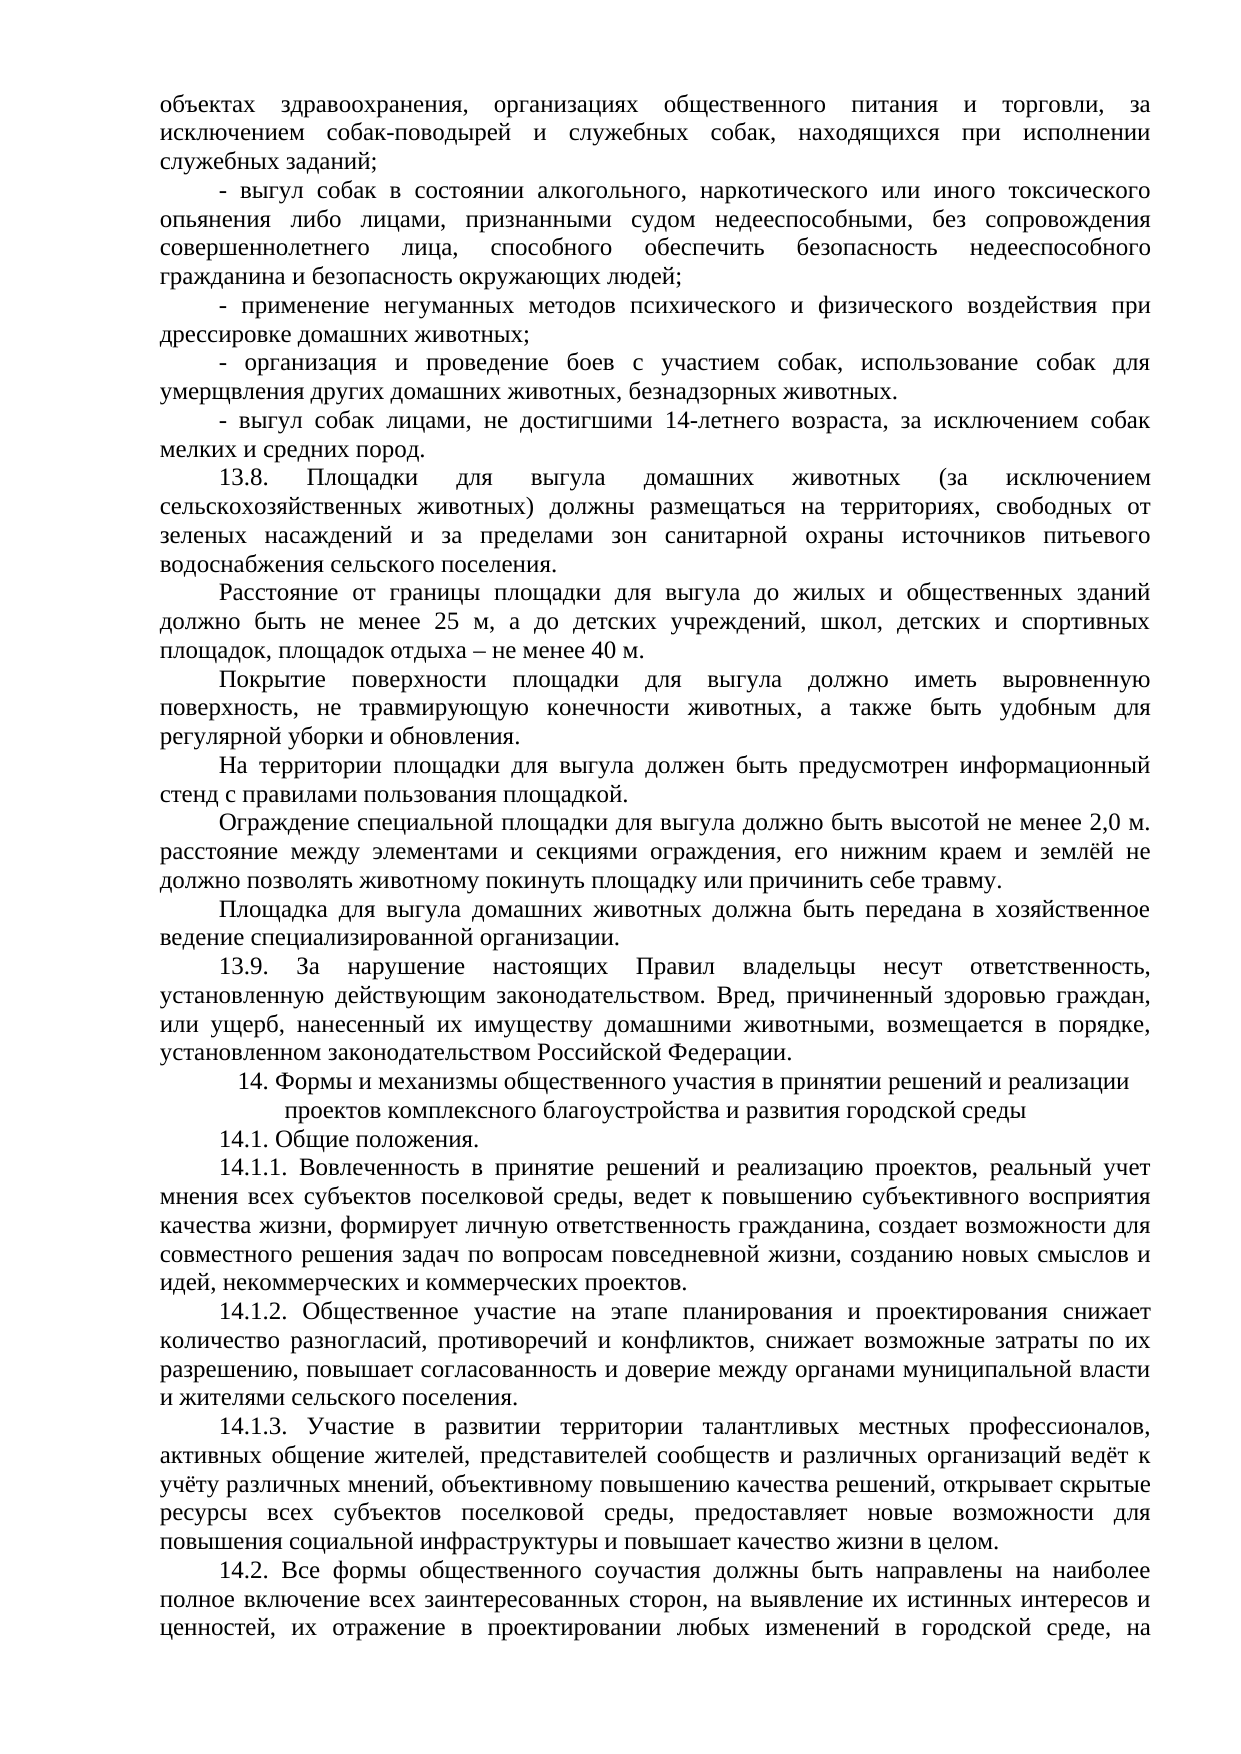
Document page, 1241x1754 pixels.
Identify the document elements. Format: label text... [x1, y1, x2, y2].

text Расстояние от границы площадки для выгула до жилых и общественных зданий должно быть не менее 25 м, а до детских учреждений, школ, детских и спортивных площадок, площадок отдыха – не менее 40 м. [159, 577, 1152, 664]
text 13.8. Площадки для выгула домашних животных (за исключением сельскохозяйственных животных) должны размещаться на территориях, свободных от зеленых насаждений и за пределами зон санитарной охраны источников питьевого водоснабжения сельского поселения. [159, 462, 1152, 577]
subtitle 14. Формы и механизмы общественного участия в принятии решений и реализации проектов комплексного благоустройства и развития городской среды [159, 1066, 1152, 1124]
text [159, 89, 1152, 175]
text - организация и проведение боев с участием собак, использование собак для умерщвления других домашних животных, безнадзорных животных. [159, 347, 1152, 405]
text Ограждение специальной площадки для выгула должно быть высотой не менее 2,0 м. расстояние между элементами и секциями ограждения, его нижним краем и землёй не должно позволять животному покинуть площадку или причинить себе травму. [159, 807, 1152, 894]
text 14.1.1. Вовлеченность в принятие решений и реализацию проектов, реальный учет мнения всех субъектов поселковой среды, ведет к повышению субъективного восприятия качества жизни, формирует личную ответственность гражданина, создает возможности для совместного решения задач по вопросам повседневной жизни, созданию новых смыслов и идей, некоммерческих и коммерческих проектов. [159, 1152, 1152, 1296]
text 14.1. Общие положения. [218, 1124, 1152, 1152]
text Покрытие поверхности площадки для выгула должно иметь выровненную поверхность, не травмирующую конечности животных, а также быть удобным для регулярной уборки и обновления. [159, 664, 1152, 750]
text - выгул собак в состоянии алкогольного, наркотического или иного токсического опьянения либо лицами, признанными судом недееспособными, без сопровождения совершеннолетнего лица, способного обеспечить безопасность недееспособного гражданина и безопасность окружающих людей; [159, 175, 1152, 290]
text На территории площадки для выгула должен быть предусмотрен информационный стенд с правилами пользования площадкой. [159, 750, 1152, 807]
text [159, 1555, 1152, 1641]
text 13.9. За нарушение настоящих Правил владельцы несут ответственность, установленную действующим законодательством. Вред, причиненный здоровью граждан, или ущерб, нанесенный их имуществу домашними животными, возмещается в порядке, установленном законодательством Российской Федерации. [159, 951, 1152, 1066]
text 14.1.3. Участие в развитии территории талантливых местных профессионалов, активных общение жителей, представителей сообществ и различных организаций ведёт к учёту различных мнений, объективному повышению качества решений, открывает скрытые ресурсы всех субъектов поселковой среды, предоставляет новые возможности для повышения социальной инфраструктуры и повышает качество жизни в целом. [159, 1411, 1152, 1555]
text - выгул собак лицами, не достигшими 14-летнего возраста, за исключением собак мелких и средних пород. [159, 405, 1152, 462]
text 14.1.2. Общественное участие на этапе планирования и проектирования снижает количество разногласий, противоречий и конфликтов, снижает возможные затраты по их разрешению, повышает согласованность и доверие между органами муниципальной власти и жителями сельского поселения. [159, 1296, 1152, 1411]
text Площадка для выгула домашних животных должна быть передана в хозяйственное ведение специализированной организации. [159, 894, 1152, 951]
text - применение негуманных методов психического и физического воздействия при дрессировке домашних животных; [159, 290, 1152, 347]
